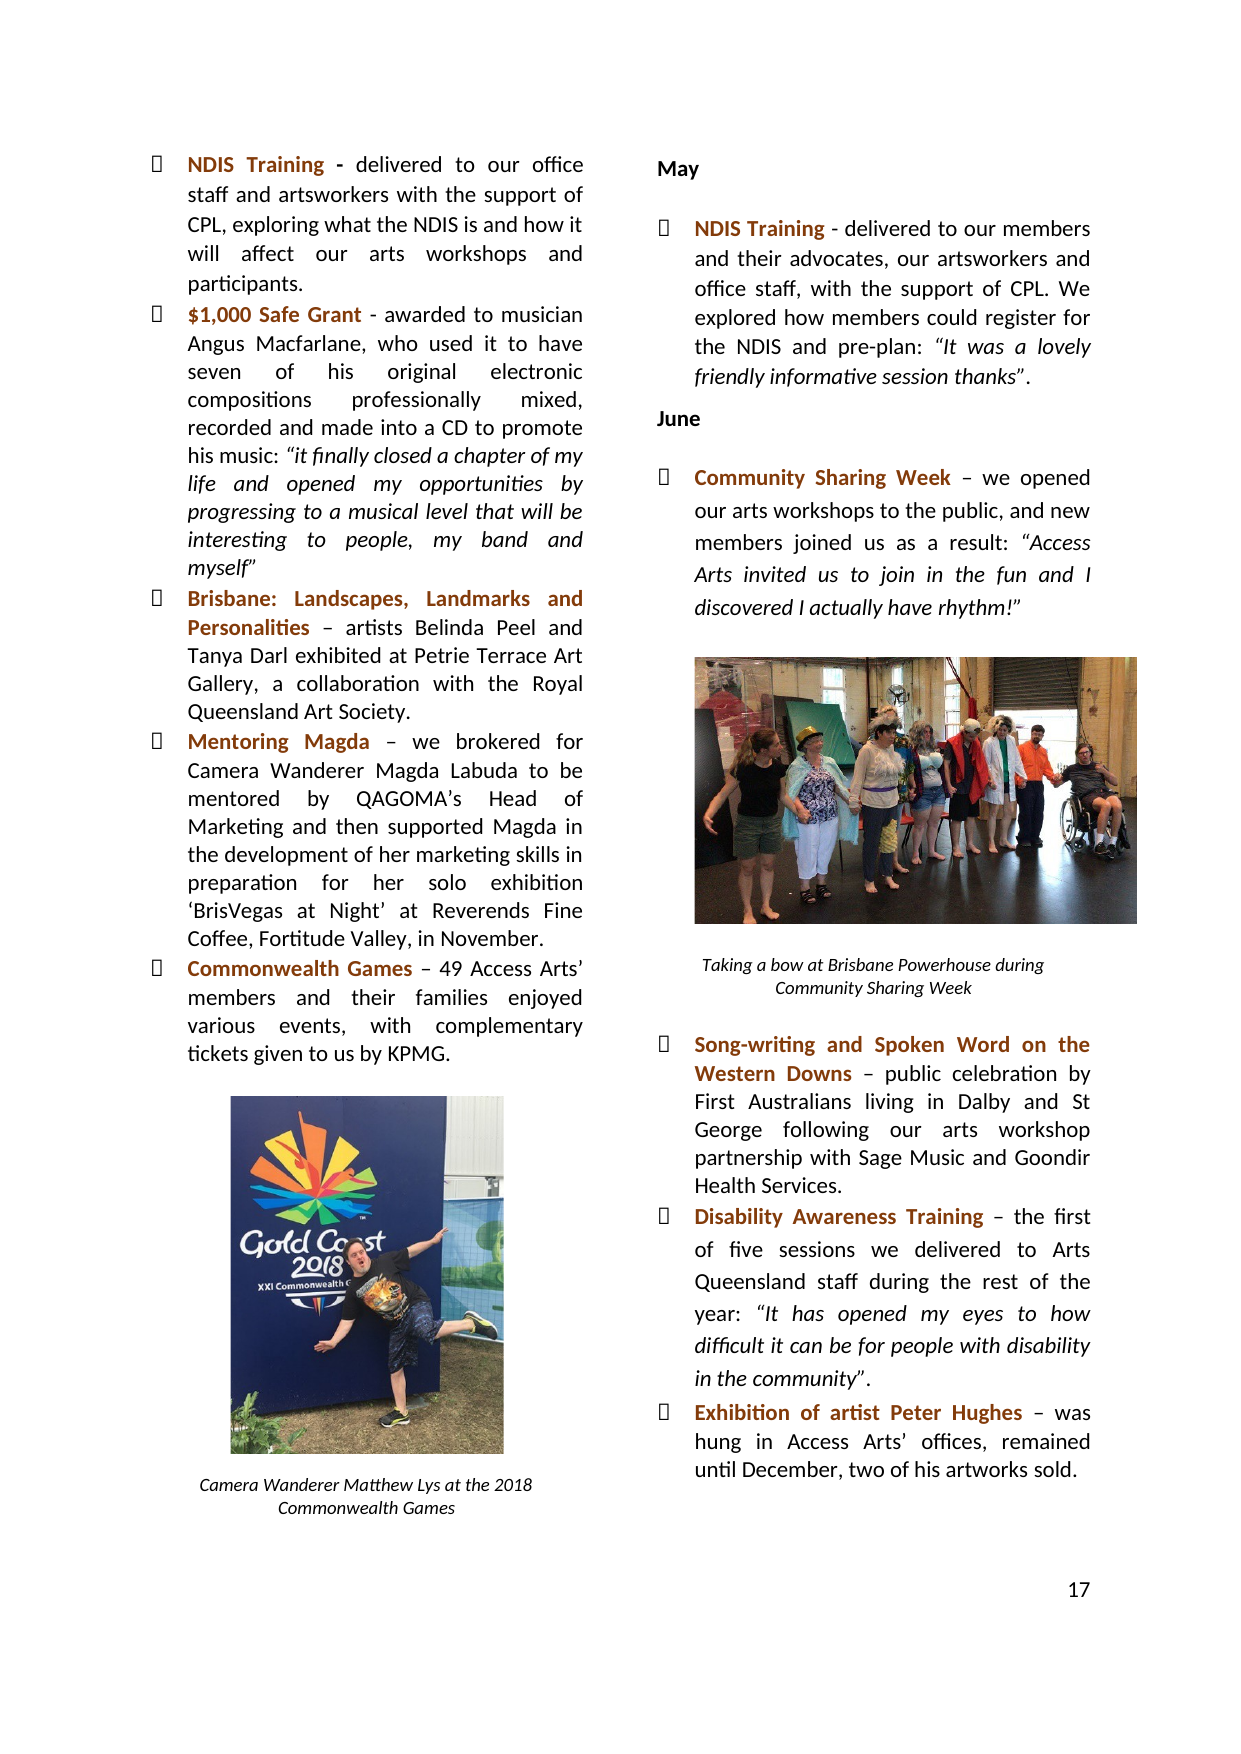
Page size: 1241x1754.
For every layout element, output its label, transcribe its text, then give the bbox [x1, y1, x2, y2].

list NDIS Training - delivered to our members and their advocates, our artsworkers and office staff, with the support of CPL. We explored how members could register for the NDIS and pre-plan: “It was a lovely friendly informative session thanks”. [657, 212, 1091, 390]
text May [657, 154, 1163, 182]
picture [694, 657, 1137, 924]
picture [230, 1096, 504, 1454]
list NDIS Training - delivered to our office staff and artsworkers with the support of CPL, exploring what the NDIS is and how it will affect our arts workshops and participants. [150, 148, 583, 297]
list Song-writing and Spoken Word on the Western Downs – public celebration by First Australians living in Dalby and St George following our arts workshop partnership with Sage Music and Goondir Health Services. [657, 1028, 1091, 1199]
list $1,000 Safe Grant - awarded to musician Angus Macfarlane, who used it to have seven of his original electronic compositions professionally mixed, recorded and made into a CD to promote his music: “it finally closed a chapter of my life and opened my opportunities by progressing to a musical level that will be interesting to people, my band and myself” [150, 298, 583, 582]
list Exhibition of artist Peter Hughes – was hung in Access Arts’ offices, remained until December, two of his artworks sold. [657, 1396, 1091, 1483]
subtitle June [657, 404, 1163, 432]
text Taking a bow at Brisbane Powerhouse during Community Sharing Week [702, 953, 1047, 999]
list Brisbane: Landscapes, Landmarks and Personalities – artists Belinda Peel and Tanya Darl exhibited at Petrie Terrace Art Gallery, a collaboration with the Royal Queensland Art Society. [150, 582, 583, 725]
list Community Sharing Week – we opened our arts workshops to the public, and new members joined us as a result: “Access Arts invited us to join in the fun and I discovered I actually have rhythm!” [657, 461, 1091, 621]
list Commonwealth Games – 49 Access Arts’ members and their families enjoyed various events, with complementary tickets given to us by KPMG. [150, 952, 583, 1068]
list Mentoring Magda – we brokered for Camera Wanderer Magda Labuda to be mentored by QAGOMA’s Head of Marketing and then supported Magda in the development of her marketing skills in preparation for her solo exhibition ‘BrisVegas at Night’ at Reverends Fine Coffee, Fortitude Valley, in November. [150, 725, 583, 952]
list Disability Awareness Training – the first of five sessions we delivered to Arts Queensland staff during the rest of the year: “It has opened my eyes to how difficult it can be for people with disability in the community”. [657, 1199, 1091, 1392]
